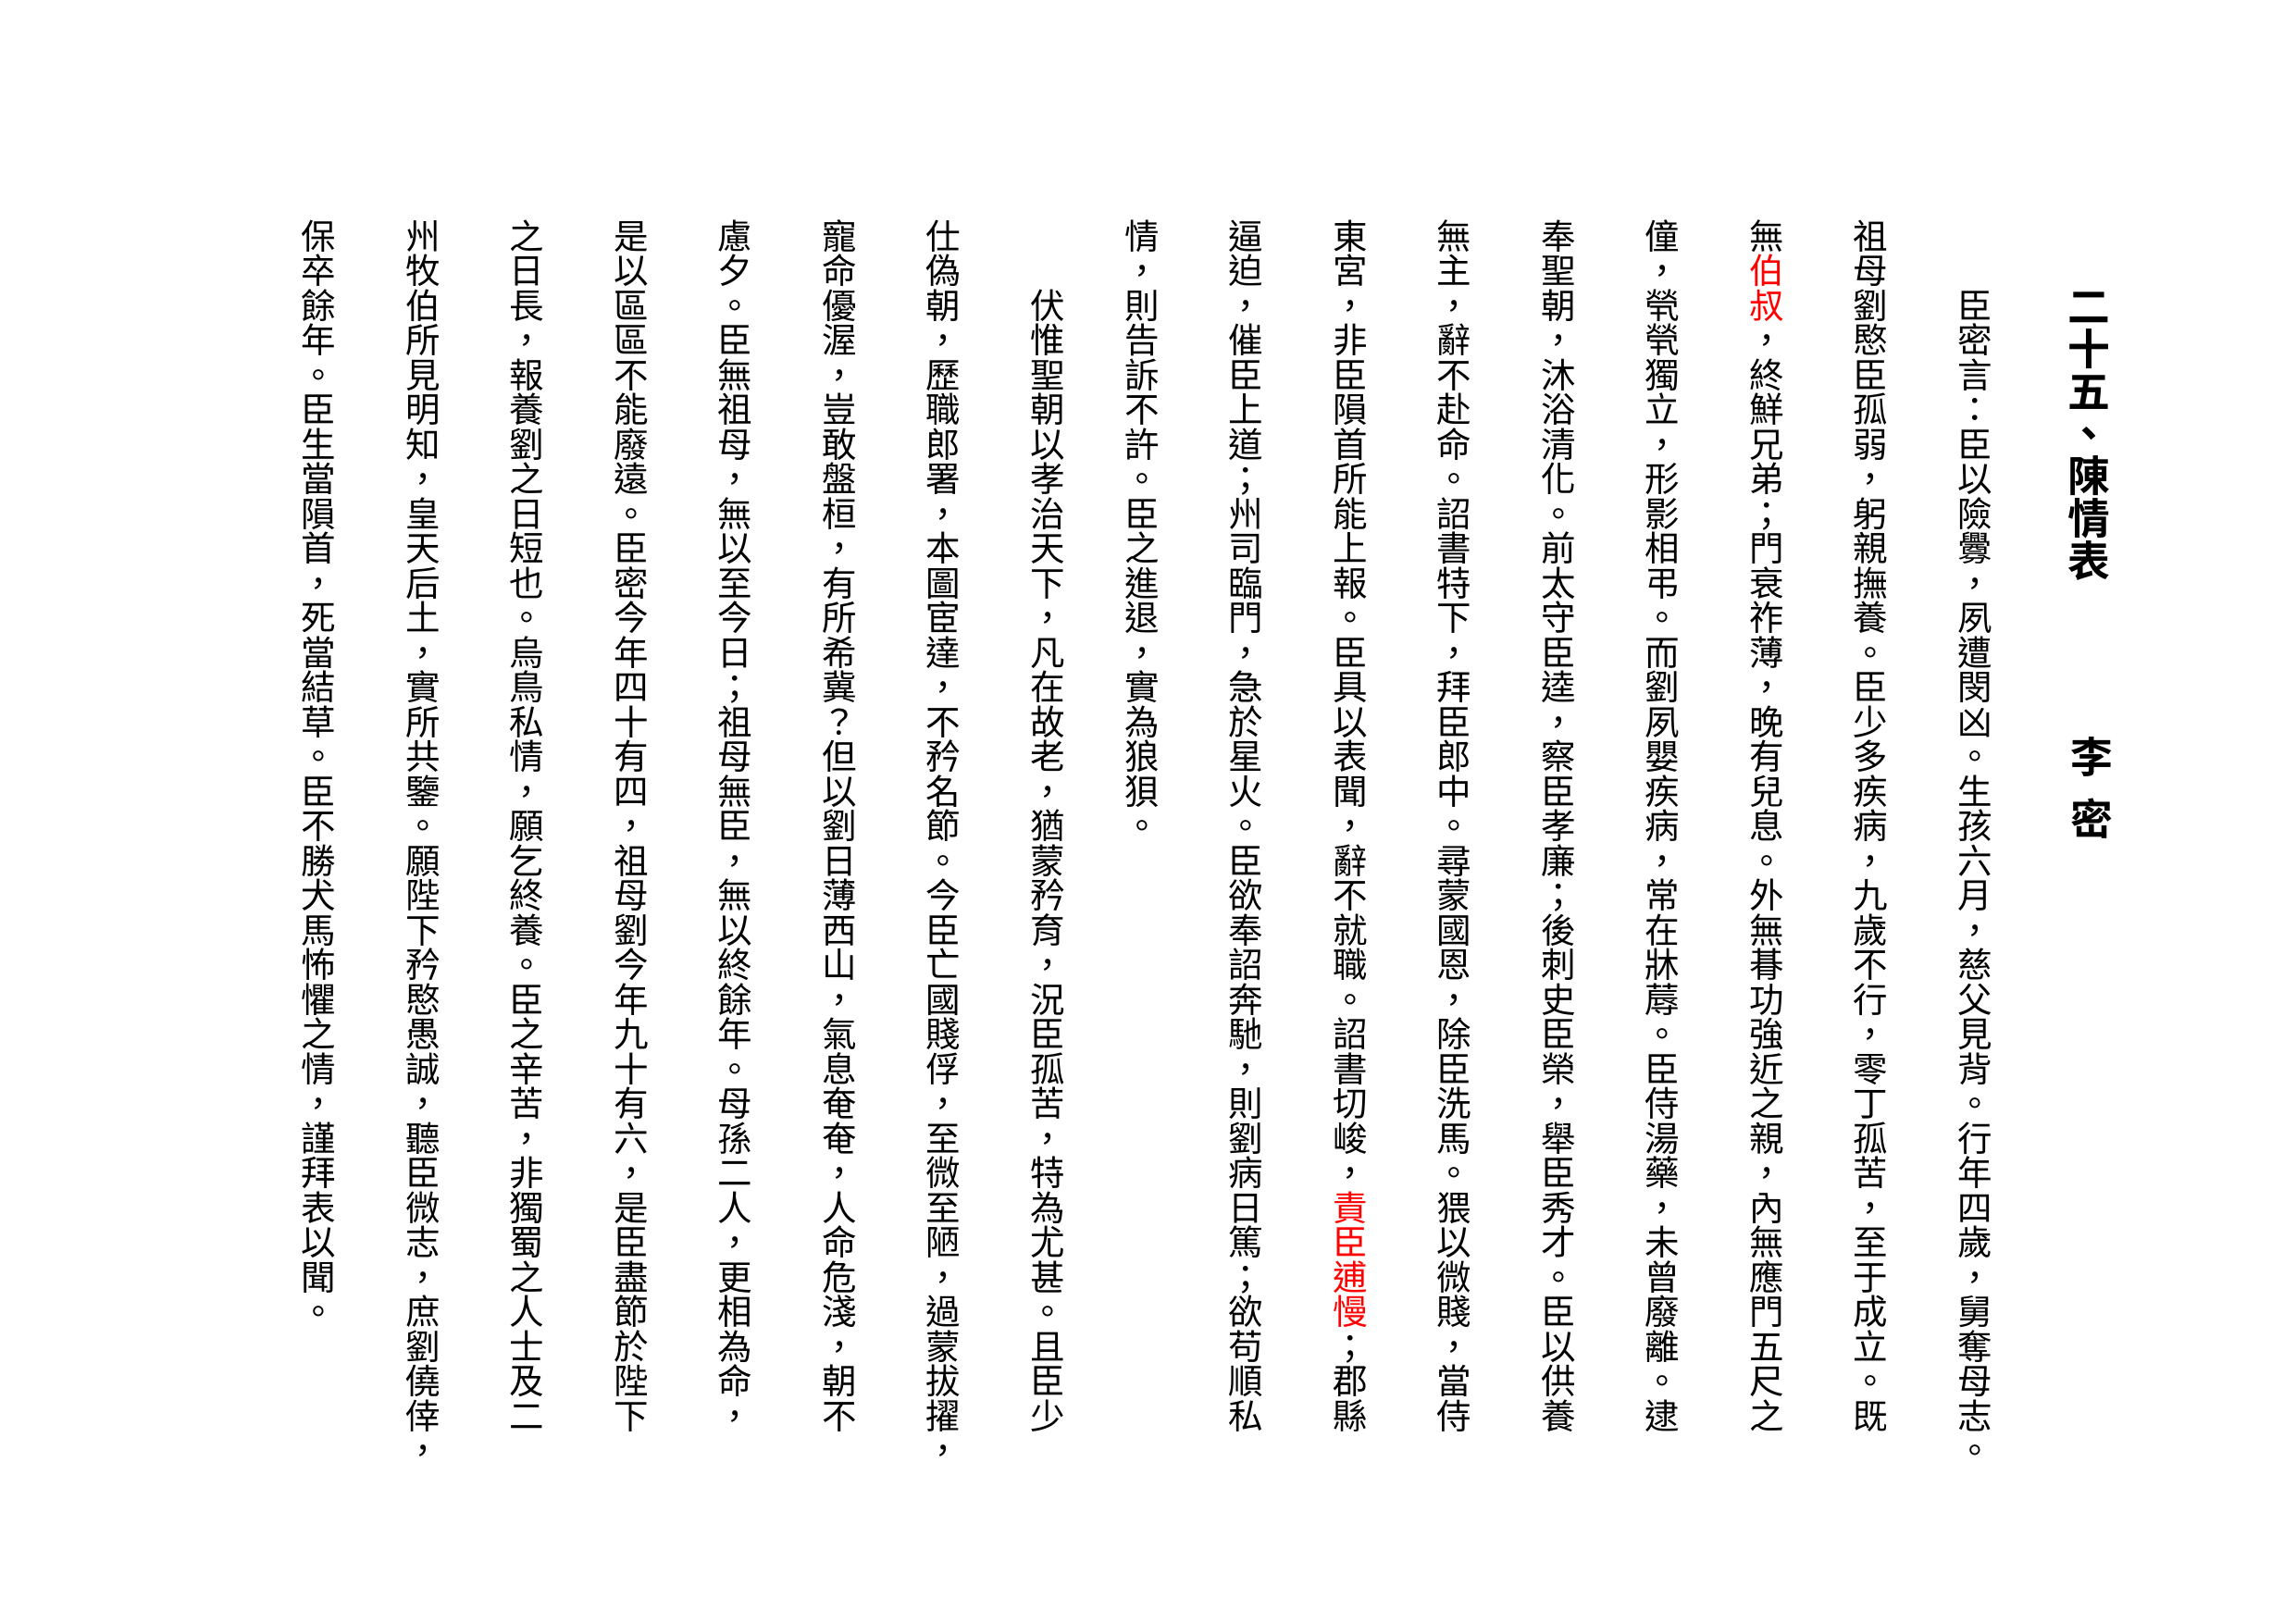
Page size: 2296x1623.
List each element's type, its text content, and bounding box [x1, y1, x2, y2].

text 伏惟聖朝以孝治天下，凡在故老，猶蒙矜育，況臣孤苦，特為尤甚。且臣少仕偽朝，歷職郎署，本圖宦達，不矜名節。今臣亡國賤俘，至微至陋，過蒙拔擢，寵命優渥，豈敢盤桓，有所希冀？但以劉日薄西山，氣息奄奄，人命危淺，朝不慮夕。臣無祖母，無以至今日；祖母無臣，無以終餘年。母孫二人，更相為命，是以區區不能廢遠。臣密今年四十有四，祖母劉今年九十有六，是臣盡節於陛下之日長，報養劉之日短也。烏鳥私情，願乞終養。臣之辛苦，非獨蜀之人士及二州牧伯所見明知，皇天后土，實所共鑒。願陛下矜愍愚誠，聽臣微志，庶劉僥倖，保卒餘年。臣生當隕首，死當結草。臣不勝犬馬怖懼之情，謹拜表以聞。 [284, 218, 1083, 1443]
text 臣密言：臣以險釁，夙遭閔凶。生孩六月，慈父見背。行年四歲，舅奪母志。祖母劉愍臣孤弱，躬親撫養。臣少多疾病，九歲不行，零丁孤苦，至于成立。既無伯叔，終鮮兄弟；門衰祚薄，晚有兒息。外無朞功強近之親，內無應門五尺之僮，煢煢獨立，形影相弔。而劉夙嬰疾病，常在牀蓐。臣侍湯藥，未曾廢離。逮奉聖朝，沐浴清化。前太守臣逵，察臣孝廉；後刺史臣榮，舉臣秀才。臣以供養無主，辭不赴命。詔書特下，拜臣郎中。尋蒙國恩，除臣洗馬。猥以微賤，當侍東宮，非臣隕首所能上報。臣具以表聞，辭不就職。詔書切峻，責臣逋慢；郡縣逼迫，催臣上道；州司臨門，急於星火。臣欲奉詔奔馳，則劉病日篤；欲苟順私情，則告訴不許。臣之進退，實為狼狽。 [1108, 218, 2010, 1443]
text 二十五、陳情表 李 密 [2058, 218, 2119, 1419]
